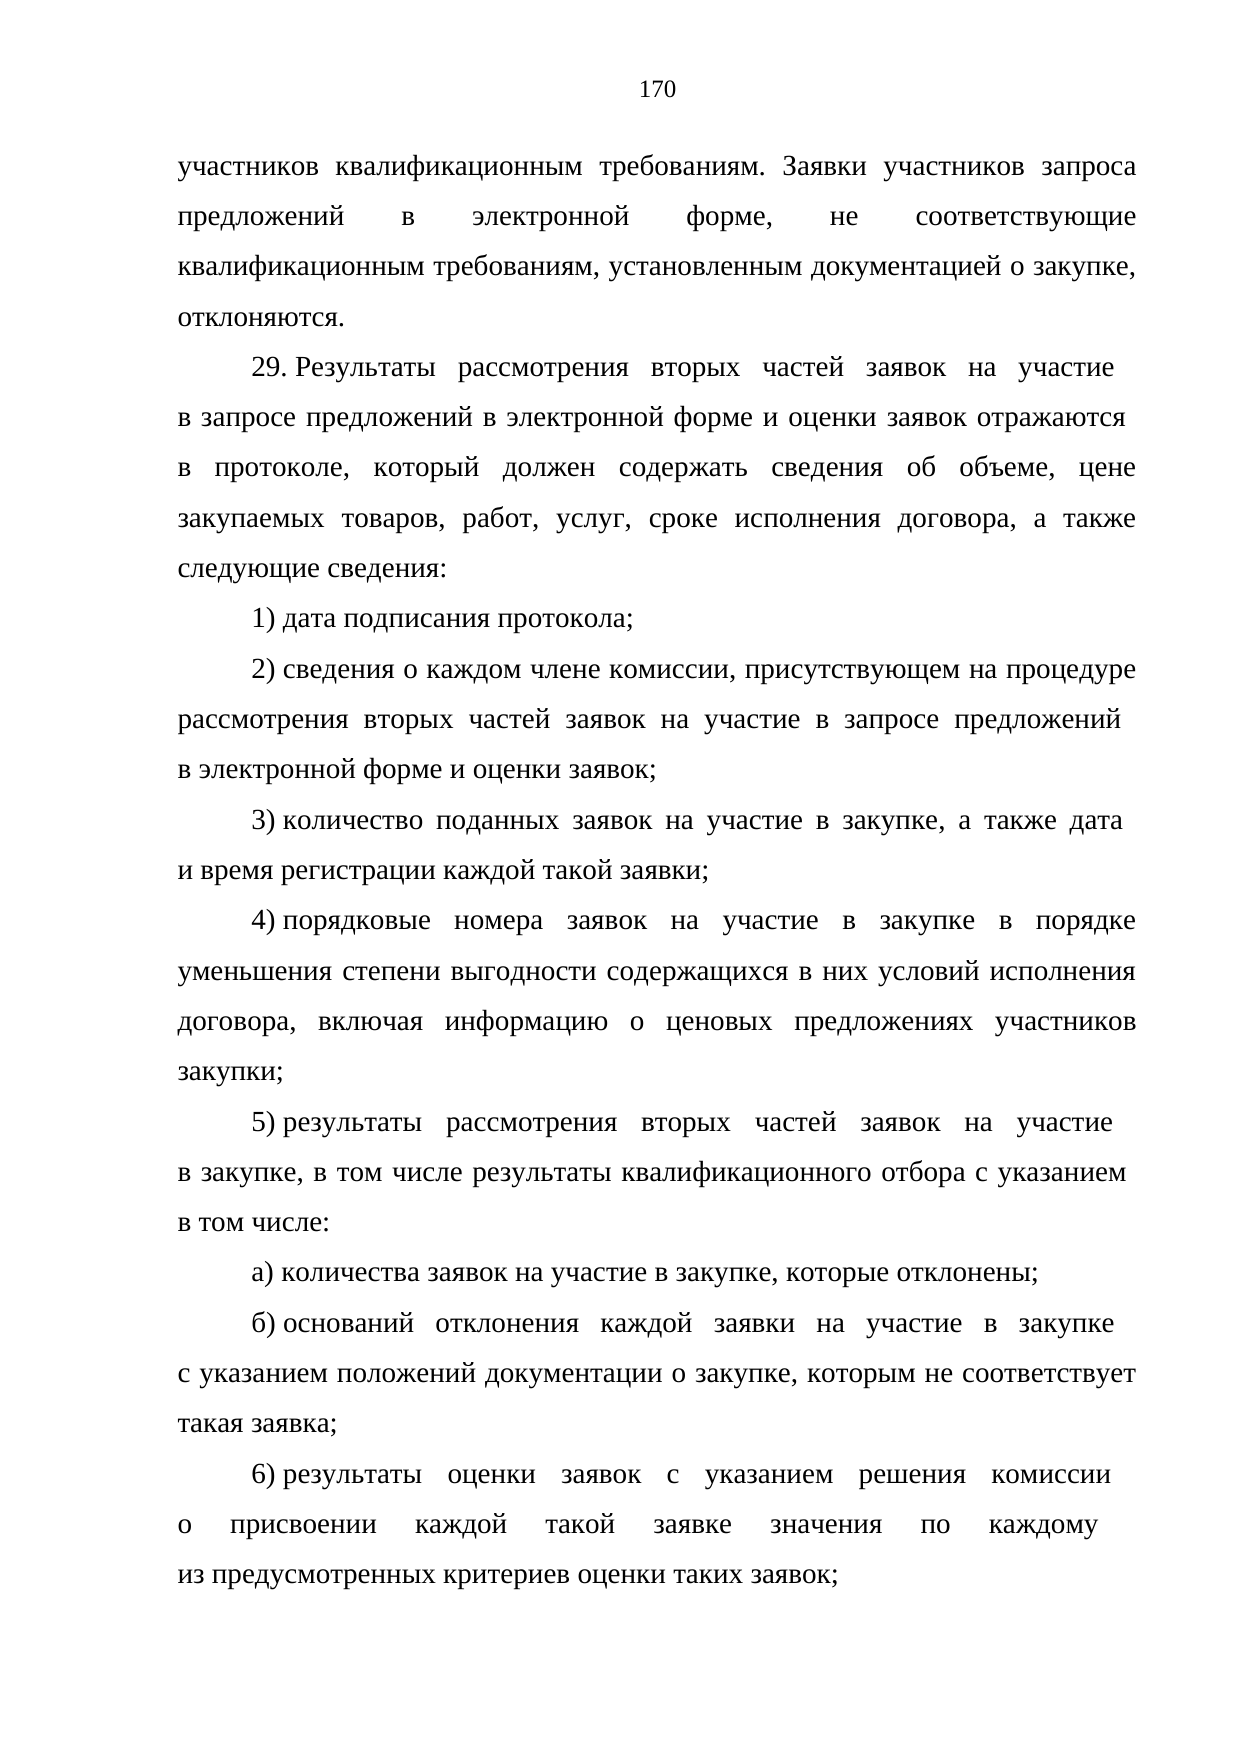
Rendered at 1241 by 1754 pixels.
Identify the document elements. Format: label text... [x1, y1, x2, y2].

text 5) результаты рассмотрения вторых частей заявок на участие в закупке, в том числе результаты квалификационного отбора с указанием в том числе: [177, 1104, 1137, 1238]
text 29. Результаты рассмотрения вторых частей заявок на участие в запросе предложений в электронной форме и оценки заявок отражаются в протоколе, который должен содержать сведения об объеме, цене закупаемых товаров, работ, услуг, сроке исполнения договора, а также следующие сведения: [177, 349, 1137, 584]
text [177, 148, 1137, 332]
text а) количества заявок на участие в закупке, которые отклонены; [177, 1254, 1137, 1288]
text 1) дата подписания протокола; [177, 601, 1137, 634]
text 4) порядковые номера заявок на участие в закупке в порядке уменьшения степени выгодности содержащихся в них условий исполнения договора, включая информацию о ценовых предложениях участников закупки; [177, 902, 1137, 1087]
text б) оснований отклонения каждой заявки на участие в закупке с указанием положений документации о закупке, которым не соответствует такая заявка; [177, 1305, 1137, 1439]
text 3) количество поданных заявок на участие в закупке, а также дата и время регистрации каждой такой заявки; [177, 802, 1137, 886]
text 2) сведения о каждом члене комиссии, присутствующем на процедуре рассмотрения вторых частей заявок на участие в запросе предложений в электронной форме и оценки заявок; [177, 651, 1137, 785]
text 6) результаты оценки заявок с указанием решения комиссии о присвоении каждой такой заявке значения по каждому из предусмотренных критериев оценки таких заявок; [177, 1456, 1137, 1590]
